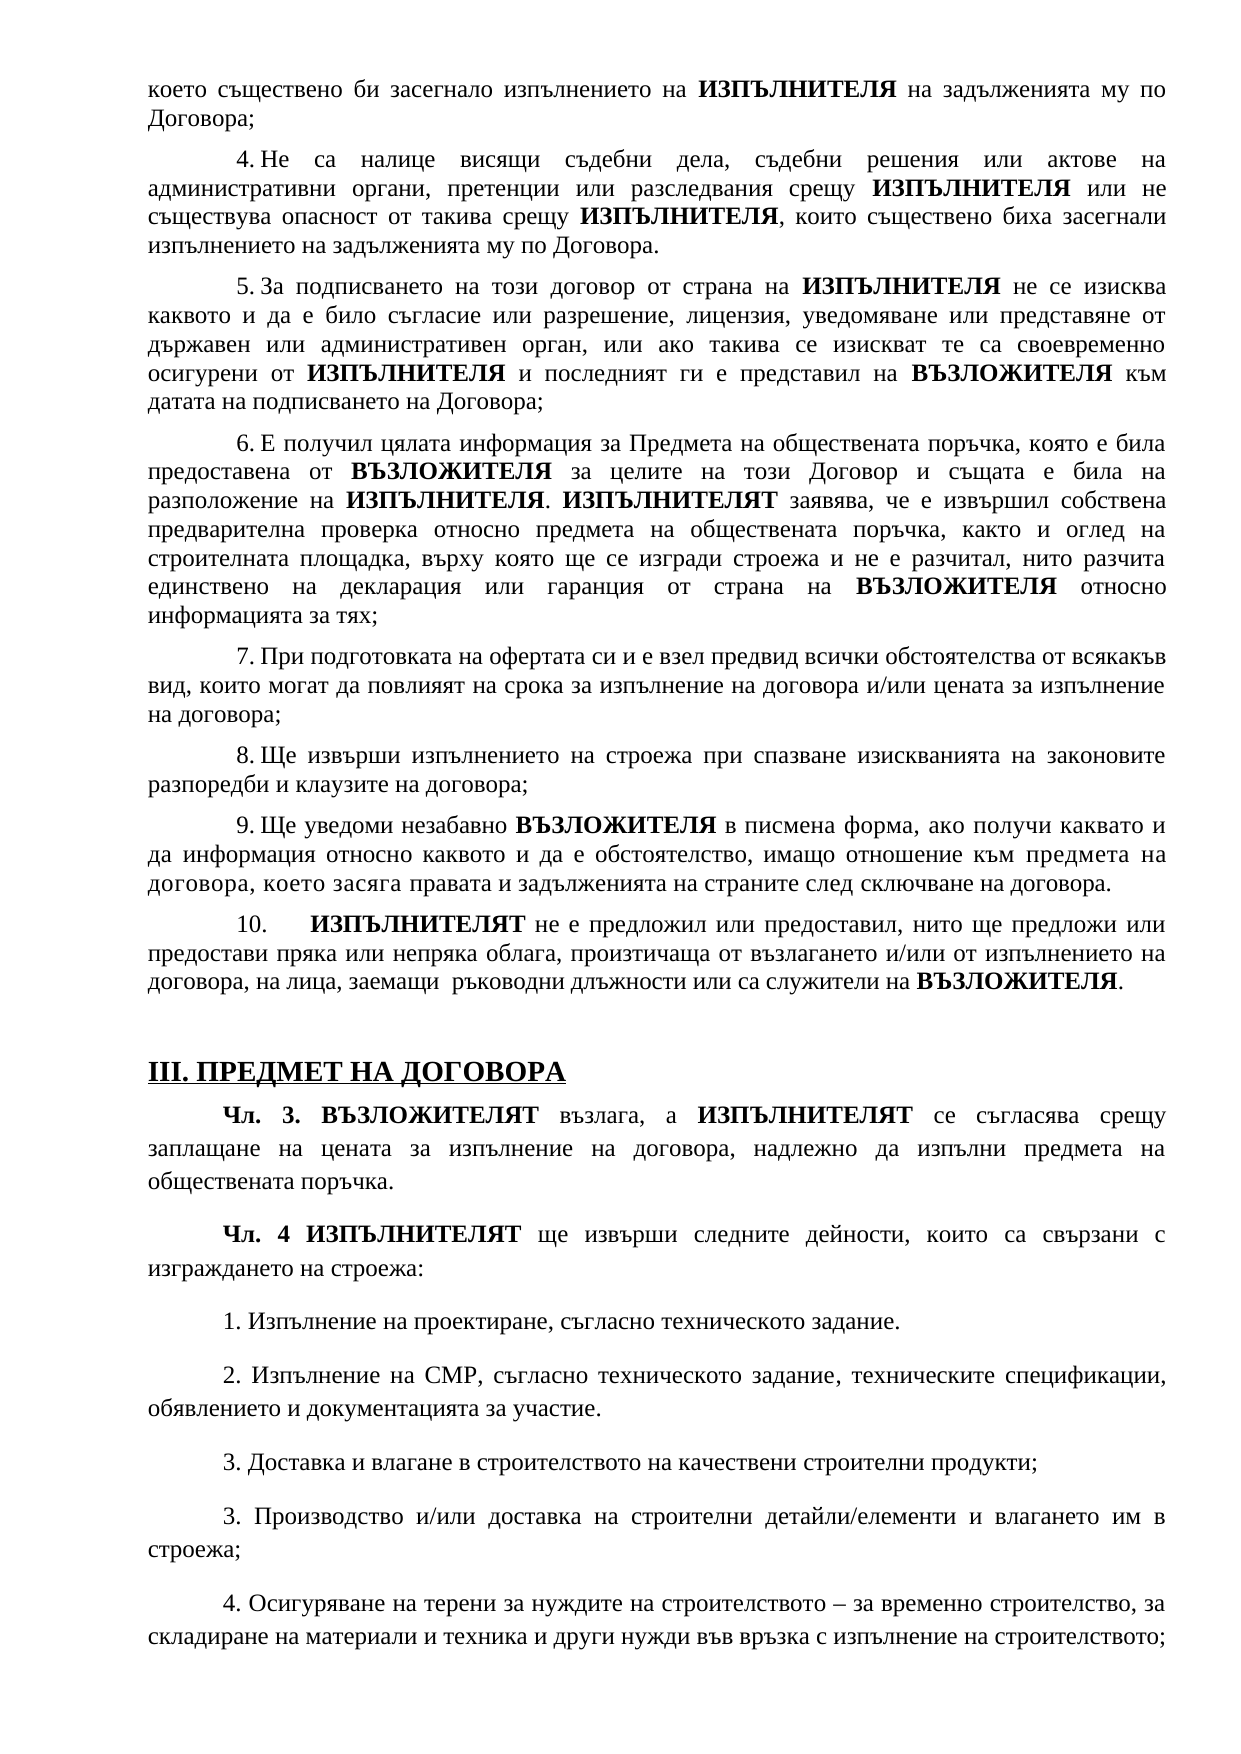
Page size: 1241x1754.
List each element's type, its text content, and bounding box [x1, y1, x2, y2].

text 2. Изпълнение на СМР, съгласно техническото задание, техническите спецификации, обявлението и документацията за участие. [148, 1360, 1167, 1422]
text Чл. 4 ИЗПЪЛНИТЕЛЯТ ще извърши следните дейности, които са свързани с изграждането на строежа: [148, 1219, 1167, 1281]
text 3. Доставка и влагане в строителството на качествени строителни продукти; [148, 1447, 1167, 1476]
text 4. Осигуряване на терени за нуждите на строителството – за временно строителство, за складиране на материали и техника и други нужди във връзка с изпълнение на строителството; [148, 1588, 1167, 1650]
text Чл. 3. ВЪЗЛОЖИТЕЛЯТ възлага, а ИЗПЪЛНИТЕЛЯТ се съгласява срещу заплащане на цената за изпълнение на договора, надлежно да изпълни предмета на обществената поръчка. [148, 1100, 1167, 1194]
list За подписването на този договор от страна на ИЗПЪЛНИТЕЛЯ не се изисква каквото и да е било съгласие или разрешение, лицензия, уведомяване или представяне от държавен или административен орган, или ако такива се изискват те са своевременно осигурени от ИЗПЪЛНИТЕЛЯ и последният ги е представил на ВЪЗЛОЖИТЕЛЯ към датата на подписването на Договора; [148, 271, 1167, 415]
list Не са налице висящи съдебни дела, съдебни решения или актове на административни органи, претенции или разследвания срещу ИЗПЪЛНИТЕЛЯ или не съществува опасност от такива срещу ИЗПЪЛНИТЕЛЯ, които съществено биха засегнали изпълнението на задълженията му по Договора. [148, 144, 1167, 259]
list При подготовката на офертата си и е взел предвид всички обстоятелства от всякакъв вид, които могат да повлияят на срока за изпълнение на договора и/или цената за изпълнение на договора; [148, 641, 1167, 728]
list Ще уведоми незабавно ВЪЗЛОЖИТЕЛЯ в писмена форма, ако получи каквато и да информация относно каквото и да е обстоятелство, имащо отношение към предмета на договора, което засяга правата и задълженията на страните след сключване на договора. [148, 810, 1167, 896]
list Е получил цялата информация за Предмета на обществената поръчка, която е била предоставена от ВЪЗЛОЖИТЕЛЯ за целите на този Договор и същата е била на разположение на ИЗПЪЛНИТЕЛЯ. ИЗПЪЛНИТЕЛЯТ заявява, че е извършил собствена предварителна проверка относно предмета на обществената поръчка, както и оглед на строителната площадка, върху която ще се изгради строежа и не е разчитал, нито разчита единствено на декларация или гаранция от страна на ВЪЗЛОЖИТЕЛЯ относно информацията за тях; [148, 428, 1167, 629]
list Ще извърши изпълнението на строежа при спазване изискванията на законовите разпоредби и клаузите на договора; [148, 740, 1167, 798]
text ІІІ. ПРЕДМЕТ НА ДОГОВОРА [148, 1054, 1167, 1087]
text 3. Производство и/или доставка на строителни детайли/елементи и влагането им в строежа; [148, 1501, 1167, 1563]
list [148, 74, 1167, 131]
text 1. Изпълнение на проектиране, съгласно техническото задание. [148, 1306, 1167, 1335]
list ИЗПЪЛНИТЕЛЯТ не е предложил или предоставил, нито ще предложи или предостави пряка или непряка облага, произтичаща от възлагането и/или от изпълнението на договора, на лица, заемащи ръководни длъжности или са служители на ВЪЗЛОЖИТЕЛЯ. [148, 909, 1167, 995]
